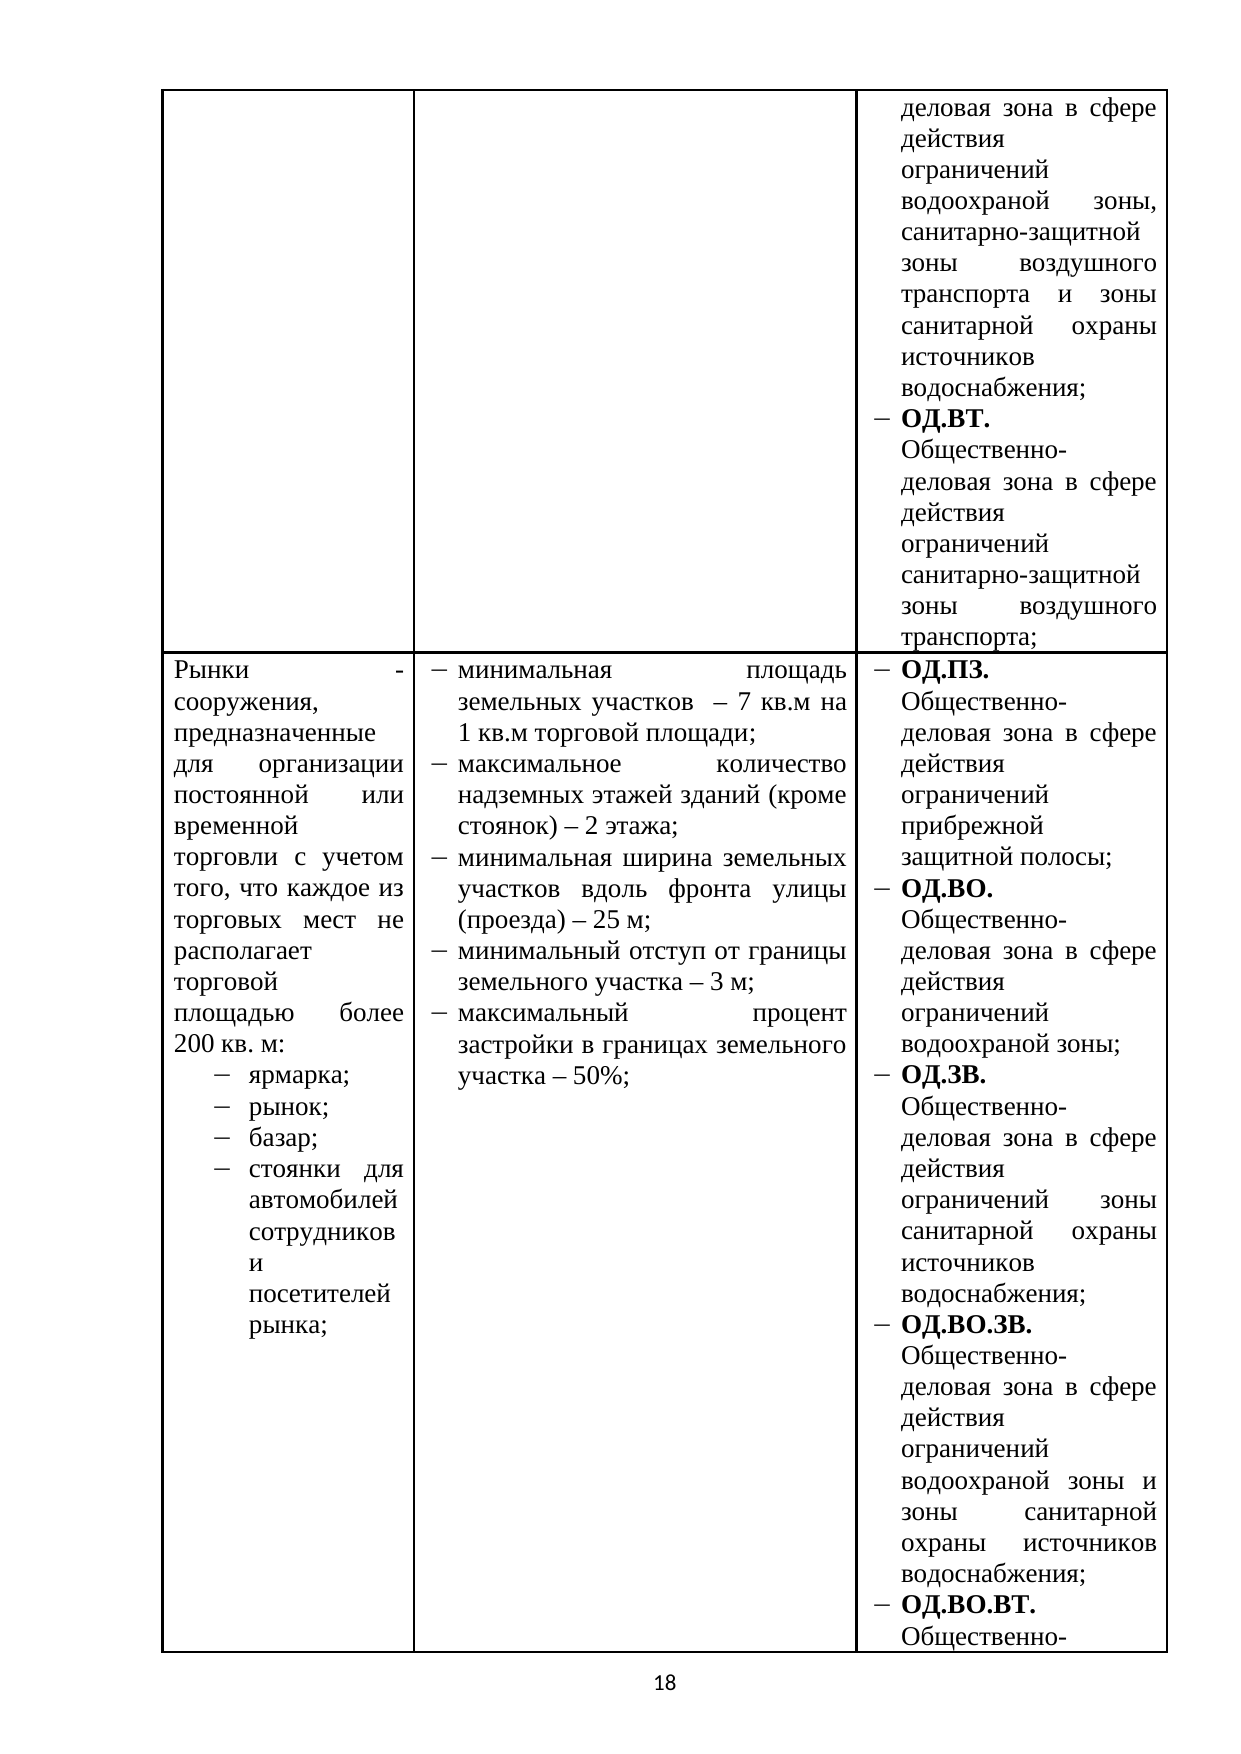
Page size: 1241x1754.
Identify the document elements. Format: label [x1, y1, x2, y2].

table_cell [164, 91, 413, 651]
table_cell [164, 654, 413, 1651]
table_cell [415, 91, 855, 651]
table_cell [858, 91, 1166, 651]
table_cell [415, 654, 855, 1651]
table_cell [858, 654, 1166, 1651]
